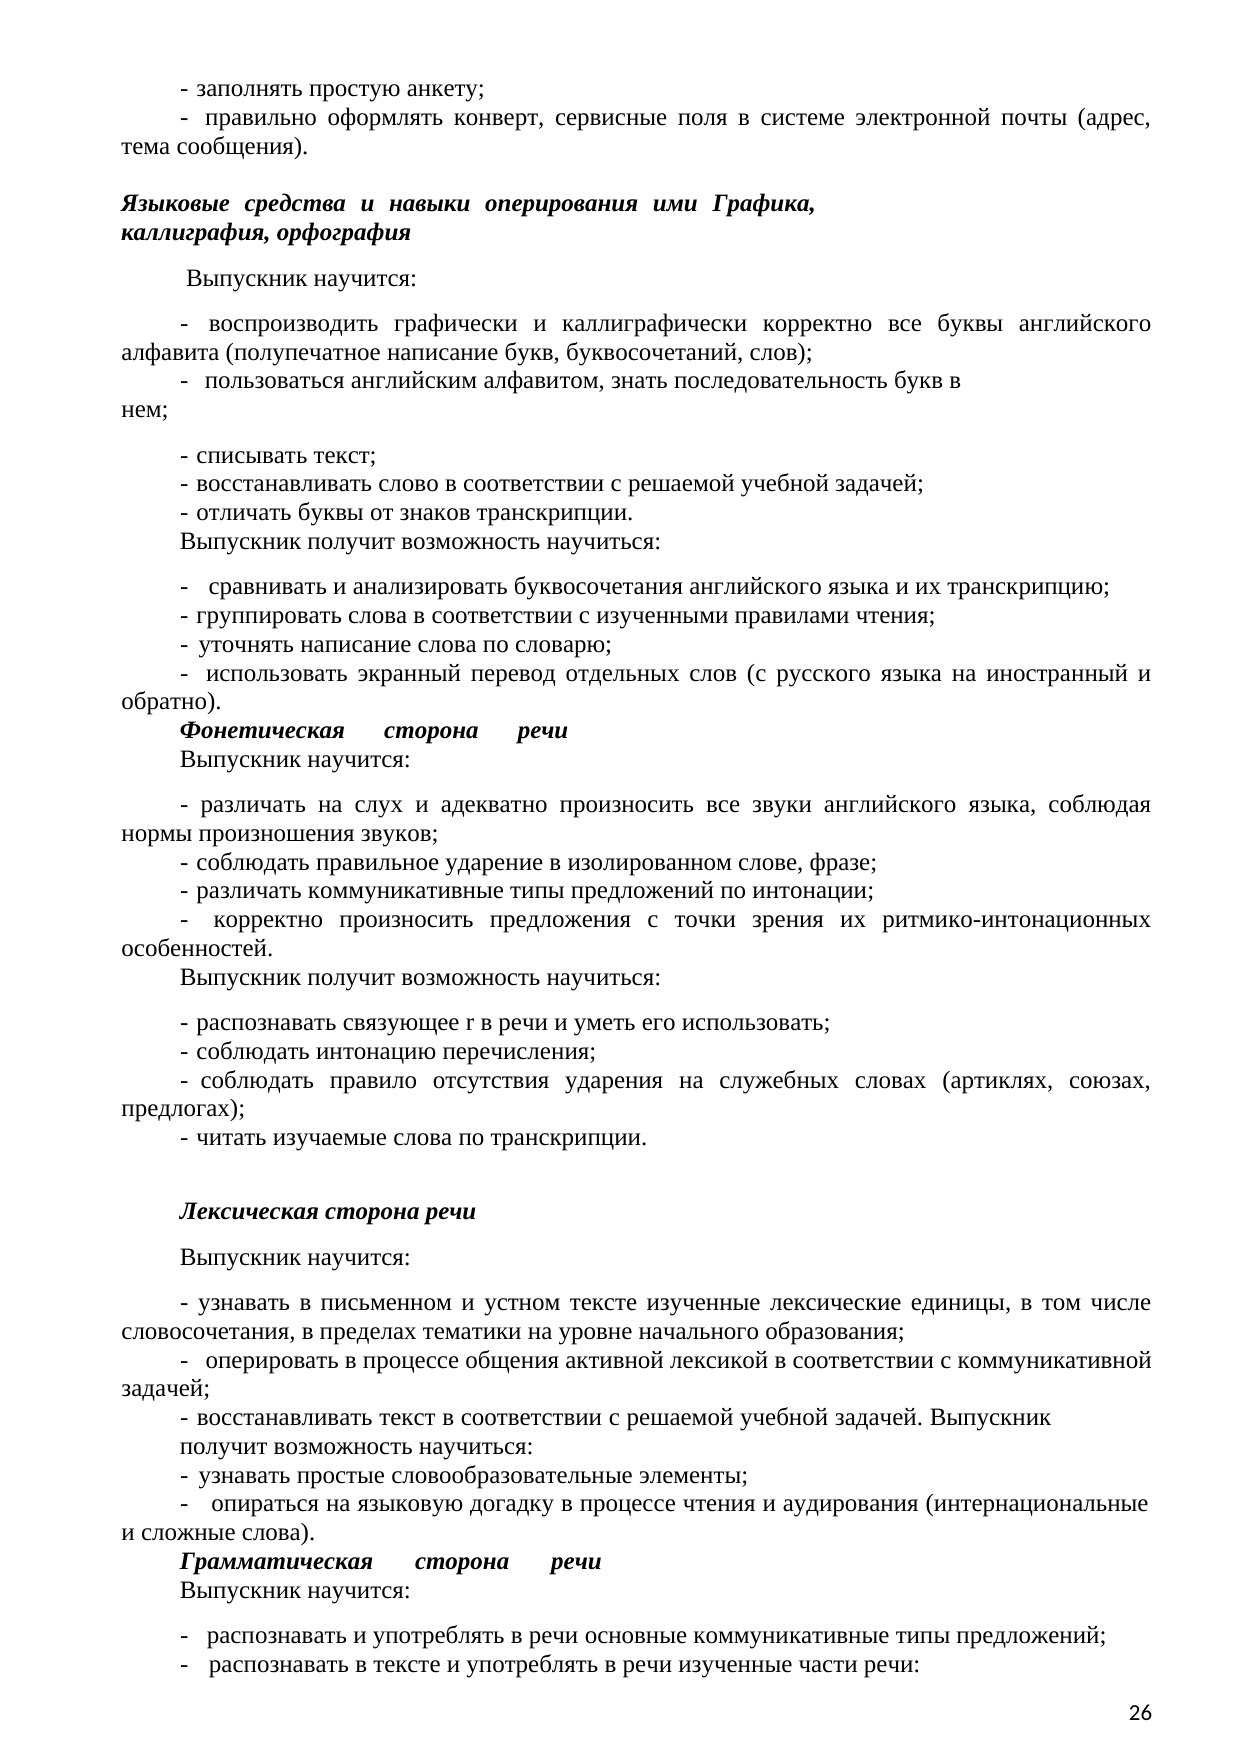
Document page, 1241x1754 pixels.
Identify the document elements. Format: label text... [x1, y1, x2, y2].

list заполнять простую анкету; [180, 73, 1152, 102]
list читать изучаемые слова по транскрипции. [180, 1122, 1152, 1151]
list узнавать в письменном и устном тексте изученные лексические единицы, в том числе словосочетания, в пределах тематики на уровне начального образования; [121, 1287, 1152, 1345]
list соблюдать интонацию перечисления; [180, 1036, 1152, 1065]
list списывать текст; [180, 440, 1152, 468]
list воспроизводить графически и каллиграфически корректно все буквы английского алфавита (полупечатное написание букв, буквосочетаний, слов); [121, 308, 1152, 366]
list отличать буквы от знаков транскрипции. [180, 497, 1152, 526]
list различать на слух и адекватно произносить все звуки английского языка, соблюдая нормы произношения звуков; [121, 789, 1152, 847]
list соблюдать правило отсутствия ударения на служебных словах (артиклях, союзах, предлогах); [121, 1065, 1152, 1122]
text Языковые средства и навыки оперирования ими Графика, каллиграфия, орфография [121, 188, 816, 246]
text Выпускник получит возможность научиться: [179, 526, 1152, 555]
list распознавать в тексте и употреблять в речи изученные части речи: [180, 1649, 1152, 1678]
text нем; [121, 394, 1152, 423]
list корректно произносить предложения с точки зрения их ритмико-интонационных особенностей. [121, 904, 1152, 962]
list уточнять написание слова по словарю; [180, 629, 1152, 658]
text Выпускник научится: [179, 263, 816, 291]
list узнавать простые словообразовательные элементы; [180, 1460, 1152, 1488]
list использовать экранный перевод отдельных слов (с русского языка на иностранный и обратно). [121, 658, 1152, 715]
list восстанавливать текст в соответствии с решаемой учебной задачей. Выпускник получит возможность научиться: [179, 1402, 1052, 1460]
list различать коммуникативные типы предложений по интонации; [180, 876, 1152, 904]
list правильно оформлять конверт, сервисные поля в системе электронной почты (адрес, тема сообщения). [121, 102, 1152, 160]
text Фонетическая сторона речи Выпускник научится: [179, 715, 568, 773]
list распознавать и употреблять в речи основные коммуникативные типы предложений; [121, 1620, 1152, 1649]
list распознавать связующее r в речи и уметь его использовать; [180, 1007, 1152, 1036]
list оперировать в процессе общения активной лексикой в соответствии с коммуникативной задачей; [121, 1345, 1152, 1402]
list восстанавливать слово в соответствии с решаемой учебной задачей; [180, 468, 1152, 497]
text Грамматическая сторона речи Выпускник научится: [179, 1546, 602, 1603]
list пользоваться английским алфавитом, знать последовательность букв в [180, 366, 1152, 394]
list соблюдать правильное ударение в изолированном слове, фразе; [180, 847, 1152, 876]
list опираться на языковую догадку в процессе чтения и аудирования (интернациональные и сложные слова). [121, 1488, 1150, 1546]
text Выпускник получит возможность научиться: [179, 962, 1152, 991]
list сравнивать и анализировать буквосочетания английского языка и их транскрипцию; [121, 571, 1152, 600]
text Выпускник научится: [179, 1242, 1152, 1271]
list группировать слова в соответствии с изученными правилами чтения; [180, 600, 1152, 629]
text Лексическая сторона речи [179, 1196, 1152, 1225]
